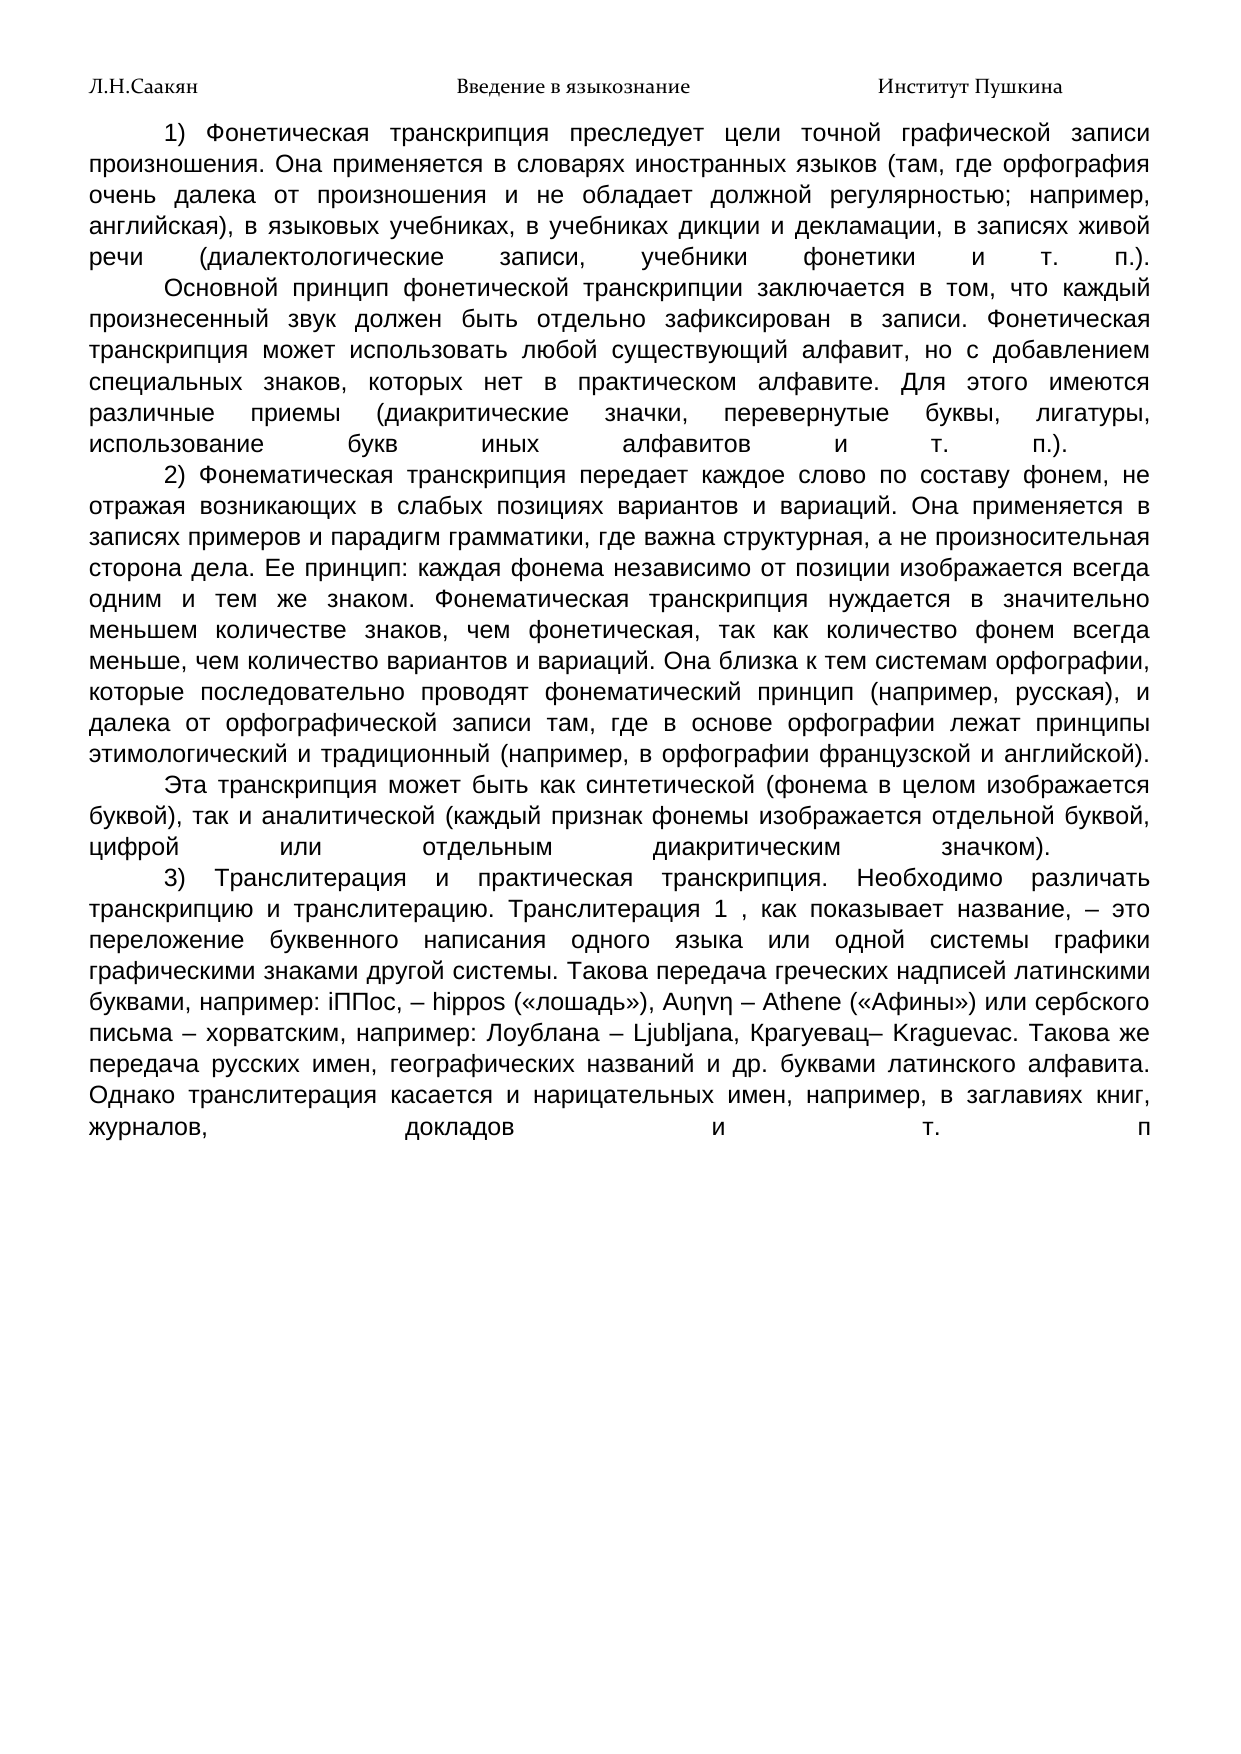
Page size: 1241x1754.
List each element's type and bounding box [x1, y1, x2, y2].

text [88, 118, 1152, 1171]
